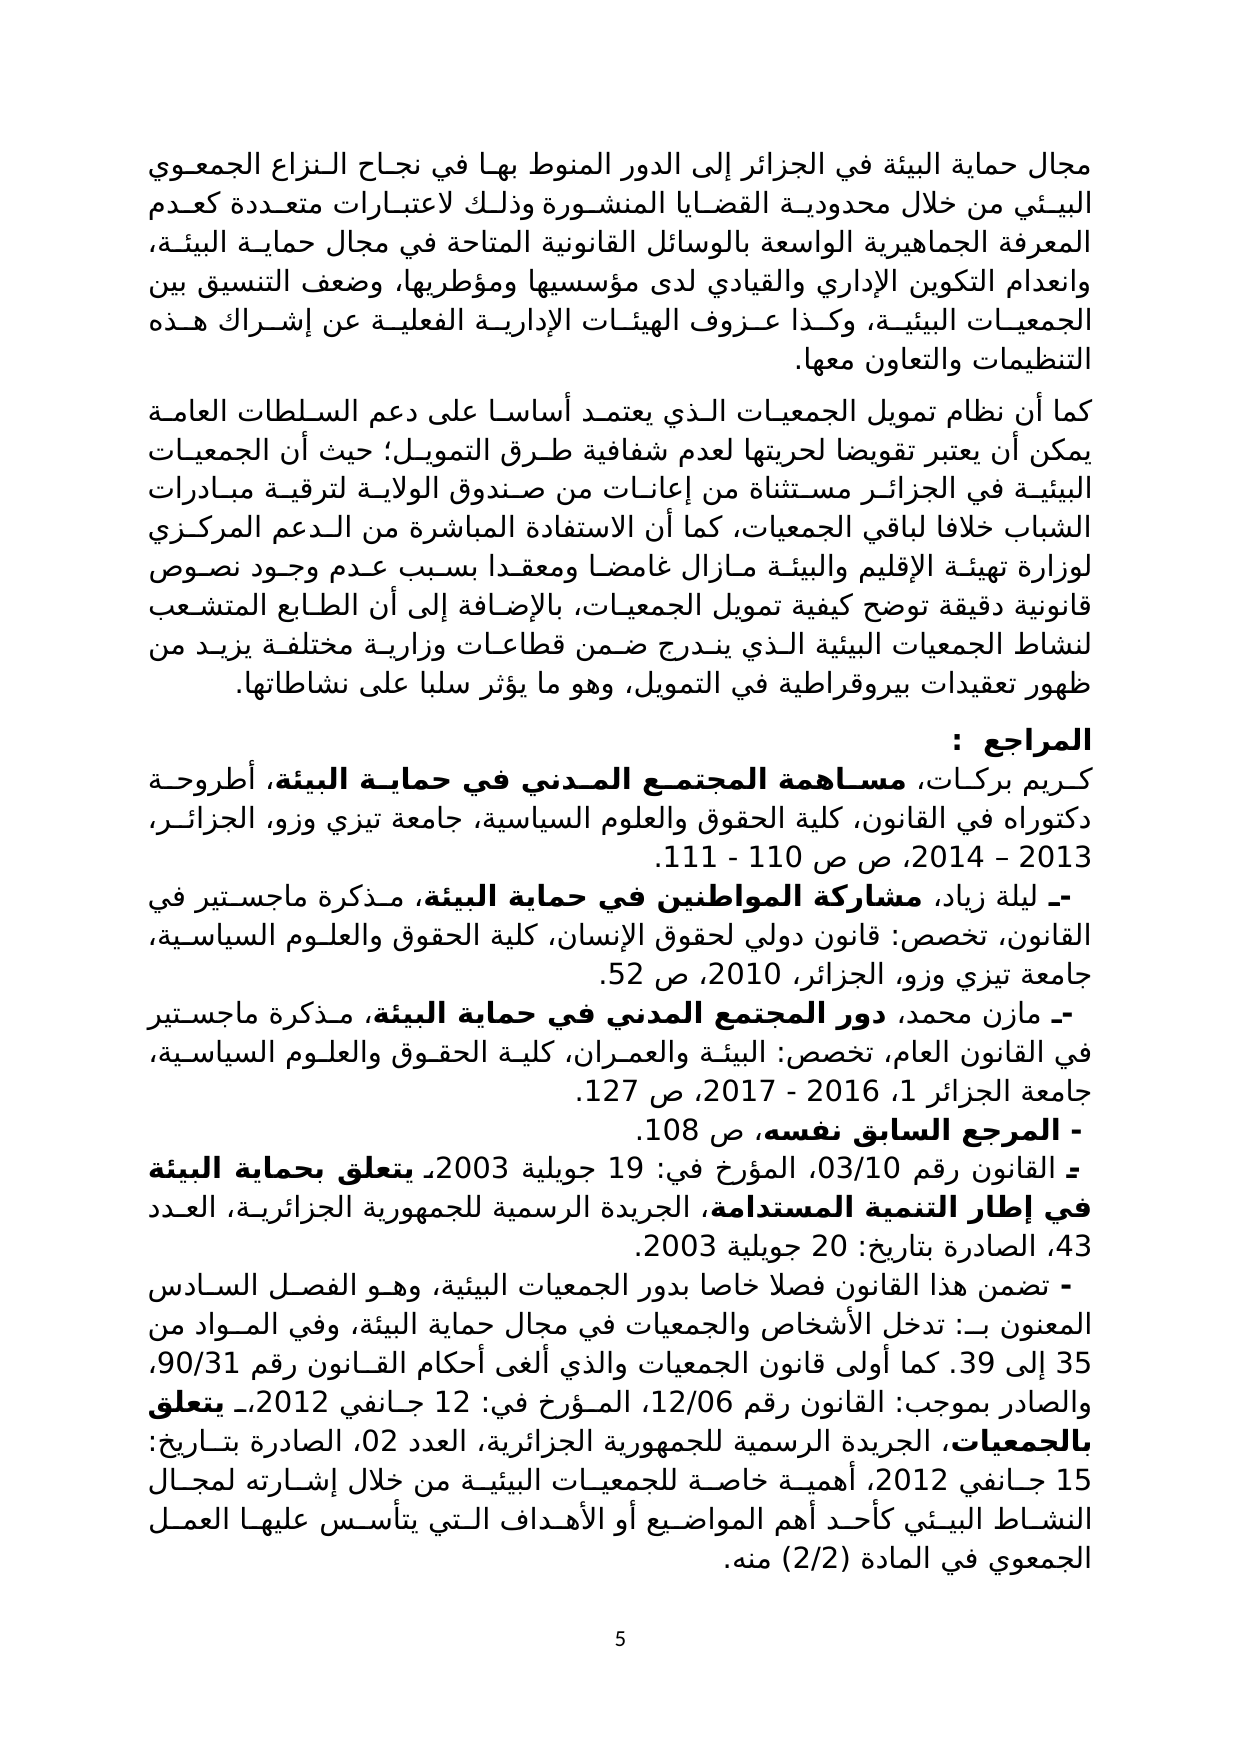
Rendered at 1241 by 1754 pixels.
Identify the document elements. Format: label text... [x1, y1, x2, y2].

text - تضمن هذا القانون فصلا خاصا بدور الجمعيات البيئية، وهو الفصل السادس المعنون بــ: تدخل الأشخاص والجمعيات في مجال حماية البيئة، وفي المواد من 35 إلى 39. كما أولى قانون الجمعيات والذي ألغى أحكام القانون رقم 90/31، والصادر بموجب: القانون رقم 12/06، المؤرخ في: 12 جانفي 2012، يتعلق بالجمعيات، الجريدة الرسمية للجمهورية الجزائرية، العدد 02، الصادرة بتاريخ: 15 جانفي 2012، أهمية خاصة للجمعيات البيئية من خلال إشارته لمجال النشاط البيئي كأحد أهم المواضيع أو الأهداف التي يتأسس عليها العمل الجمعوي في المادة (2/2) منه. [148, 1269, 1093, 1575]
text المراجع : [148, 723, 1093, 757]
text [148, 148, 1093, 376]
text - القانون رقم 03/10، المؤرخ في: 19 جويلية 2003، يتعلق بحماية البيئة في إطار التنمية المستدامة، الجريدة الرسمية للجمهورية الجزائرية، العدد 43، الصادرة بتاريخ: 20 جويلية 2003. [148, 1152, 1093, 1264]
text - مازن محمد، دور المجتمع المدني في حماية البيئة، مذكرة ماجستير في القانون العام، تخصص: البيئة والعمران، كلية الحقوق والعلوم السياسية، جامعة الجزائر 1، 2016 - 2017، ص 127. [148, 996, 1093, 1108]
text - ليلة زياد، مشاركة المواطنين في حماية البيئة، مذكرة ماجستير في القانون، تخصص: قانون دولي لحقوق الإنسان، كلية الحقوق والعلوم السياسية، جامعة تيزي وزو، الجزائر، 2010، ص 52. [148, 879, 1093, 991]
text كما أن نظام تمويل الجمعيات الذي يعتمد أساسا على دعم السلطات العامة يمكن أن يعتبر تقويضا لحريتها لعدم شفافية طرق التمويل؛ حيث أن الجمعيات البيئية في الجزائر مستثناة من إعانات من صندوق الولاية لترقية مبادرات الشباب خلافا لباقي الجمعيات، كما أن الاستفادة المباشرة من الدعم المركزي لوزارة تهيئة الإقليم والبيئة مازال غامضا ومعقدا بسبب عدم وجود نصوص قانونية دقيقة توضح كيفية تمويل الجمعيات، بالإضافة إلى أن الطابع المتشعب لنشاط الجمعيات البيئية الذي يندرج ضمن قطاعات وزارية مختلفة يزيد من ظهور تعقيدات بيروقراطية في التمويل، وهو ما يؤثر سلبا على نشاطاتها. [148, 394, 1093, 701]
text كريم بركات، مساهمة المجتمع المدني في حماية البيئة، أطروحة دكتوراه في القانون، كلية الحقوق والعلوم السياسية، جامعة تيزي وزو، الجزائر، 2013 – 2014، ص ص 110 - 111. [148, 762, 1093, 874]
text - المرجع السابق نفسه، ص 108. [148, 1113, 1093, 1147]
